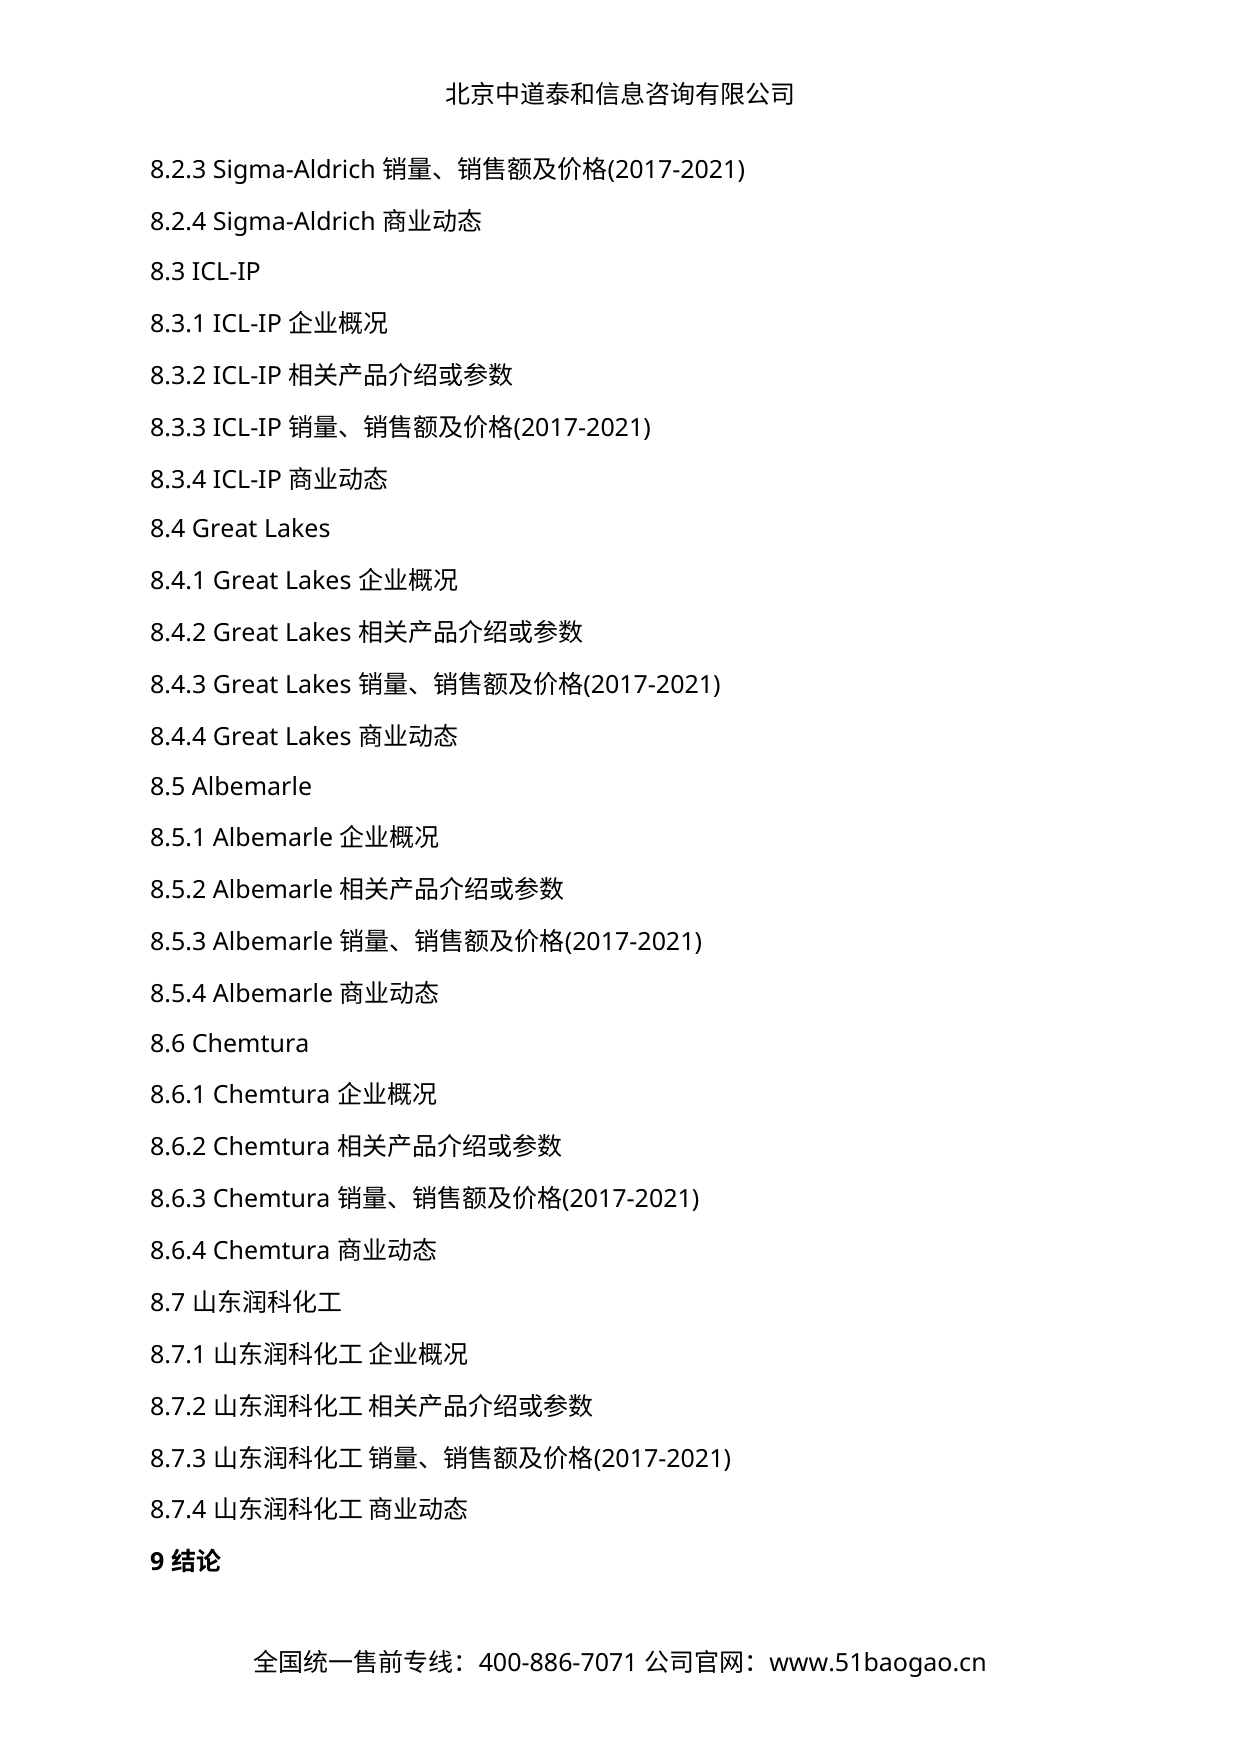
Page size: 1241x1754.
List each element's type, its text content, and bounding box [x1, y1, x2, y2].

text 8.4.4 Great Lakes 商业动态 [150, 716, 1090, 752]
text 8.7.2 山东润科化工 相关产品介绍或参数 [150, 1386, 1090, 1422]
text 8.2.3 Sigma-Aldrich 销量、销售额及价格(2017-2021) [150, 150, 1090, 186]
text 8.3.4 ICL-IP 商业动态 [150, 459, 1090, 495]
text 8.4.1 Great Lakes 企业概况 [150, 561, 1090, 597]
text 8.5 Albemarle [150, 768, 1090, 802]
text 8.5.4 Albemarle 商业动态 [150, 973, 1090, 1010]
text 8.6.4 Chemtura 商业动态 [150, 1231, 1090, 1267]
text 8.4.3 Great Lakes 销量、销售额及价格(2017-2021) [150, 664, 1090, 701]
text 8.2.4 Sigma-Aldrich 商业动态 [150, 202, 1090, 238]
text 8.3.1 ICL-IP 企业概况 [150, 303, 1090, 340]
text 8.5.2 Albemarle 相关产品介绍或参数 [150, 870, 1090, 906]
text 8.6.2 Chemtura 相关产品介绍或参数 [150, 1127, 1090, 1163]
text 8.6.1 Chemtura 企业概况 [150, 1075, 1090, 1111]
text 8.5.1 Albemarle 企业概况 [150, 818, 1090, 854]
text 8.7.3 山东润科化工 销量、销售额及价格(2017-2021) [150, 1438, 1090, 1474]
text 8.4.2 Great Lakes 相关产品介绍或参数 [150, 612, 1090, 649]
text 8.7 山东润科化工 [150, 1282, 1090, 1319]
text 8.7.4 山东润科化工 商业动态 [150, 1490, 1090, 1526]
text 8.3.2 ICL-IP 相关产品介绍或参数 [150, 355, 1090, 392]
text 8.4 Great Lakes [150, 511, 1090, 545]
text 8.6.3 Chemtura 销量、销售额及价格(2017-2021) [150, 1179, 1090, 1215]
text 8.7.1 山东润科化工 企业概况 [150, 1334, 1090, 1371]
text 8.5.3 Albemarle 销量、销售额及价格(2017-2021) [150, 922, 1090, 958]
text 8.3.3 ICL-IP 销量、销售额及价格(2017-2021) [150, 407, 1090, 443]
text 9 结论 [150, 1542, 1090, 1578]
text 8.6 Chemtura [150, 1025, 1090, 1059]
text 8.3 ICL-IP [150, 254, 1090, 288]
